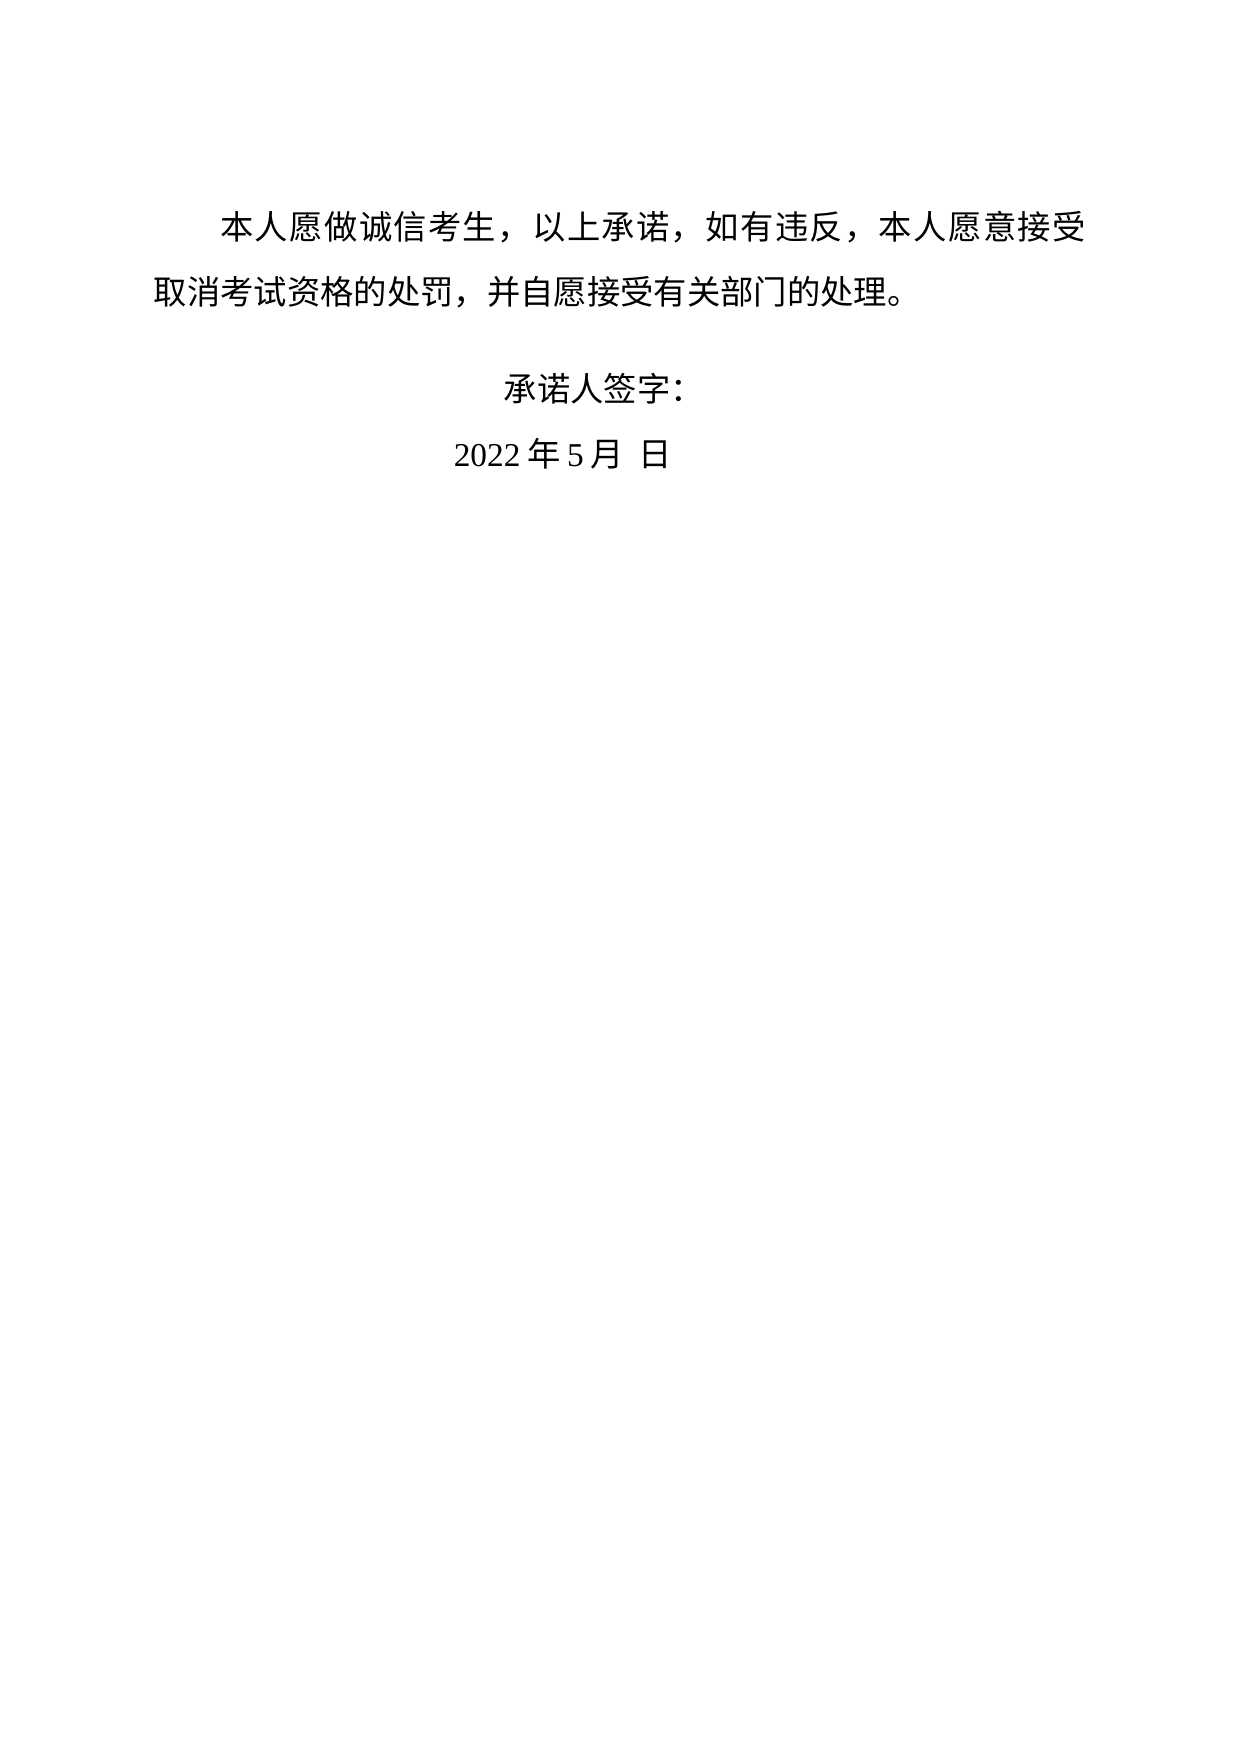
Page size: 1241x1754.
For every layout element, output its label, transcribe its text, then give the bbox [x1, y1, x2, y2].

text 承诺人签字： [153, 354, 1087, 419]
text 本人愿做诚信考生，以上承诺，如有违反，本人愿意接受取消考试资格的处罚，并自愿接受有关部门的处理。 [145, 190, 1095, 322]
text 2022年5月 日 [145, 419, 1095, 487]
